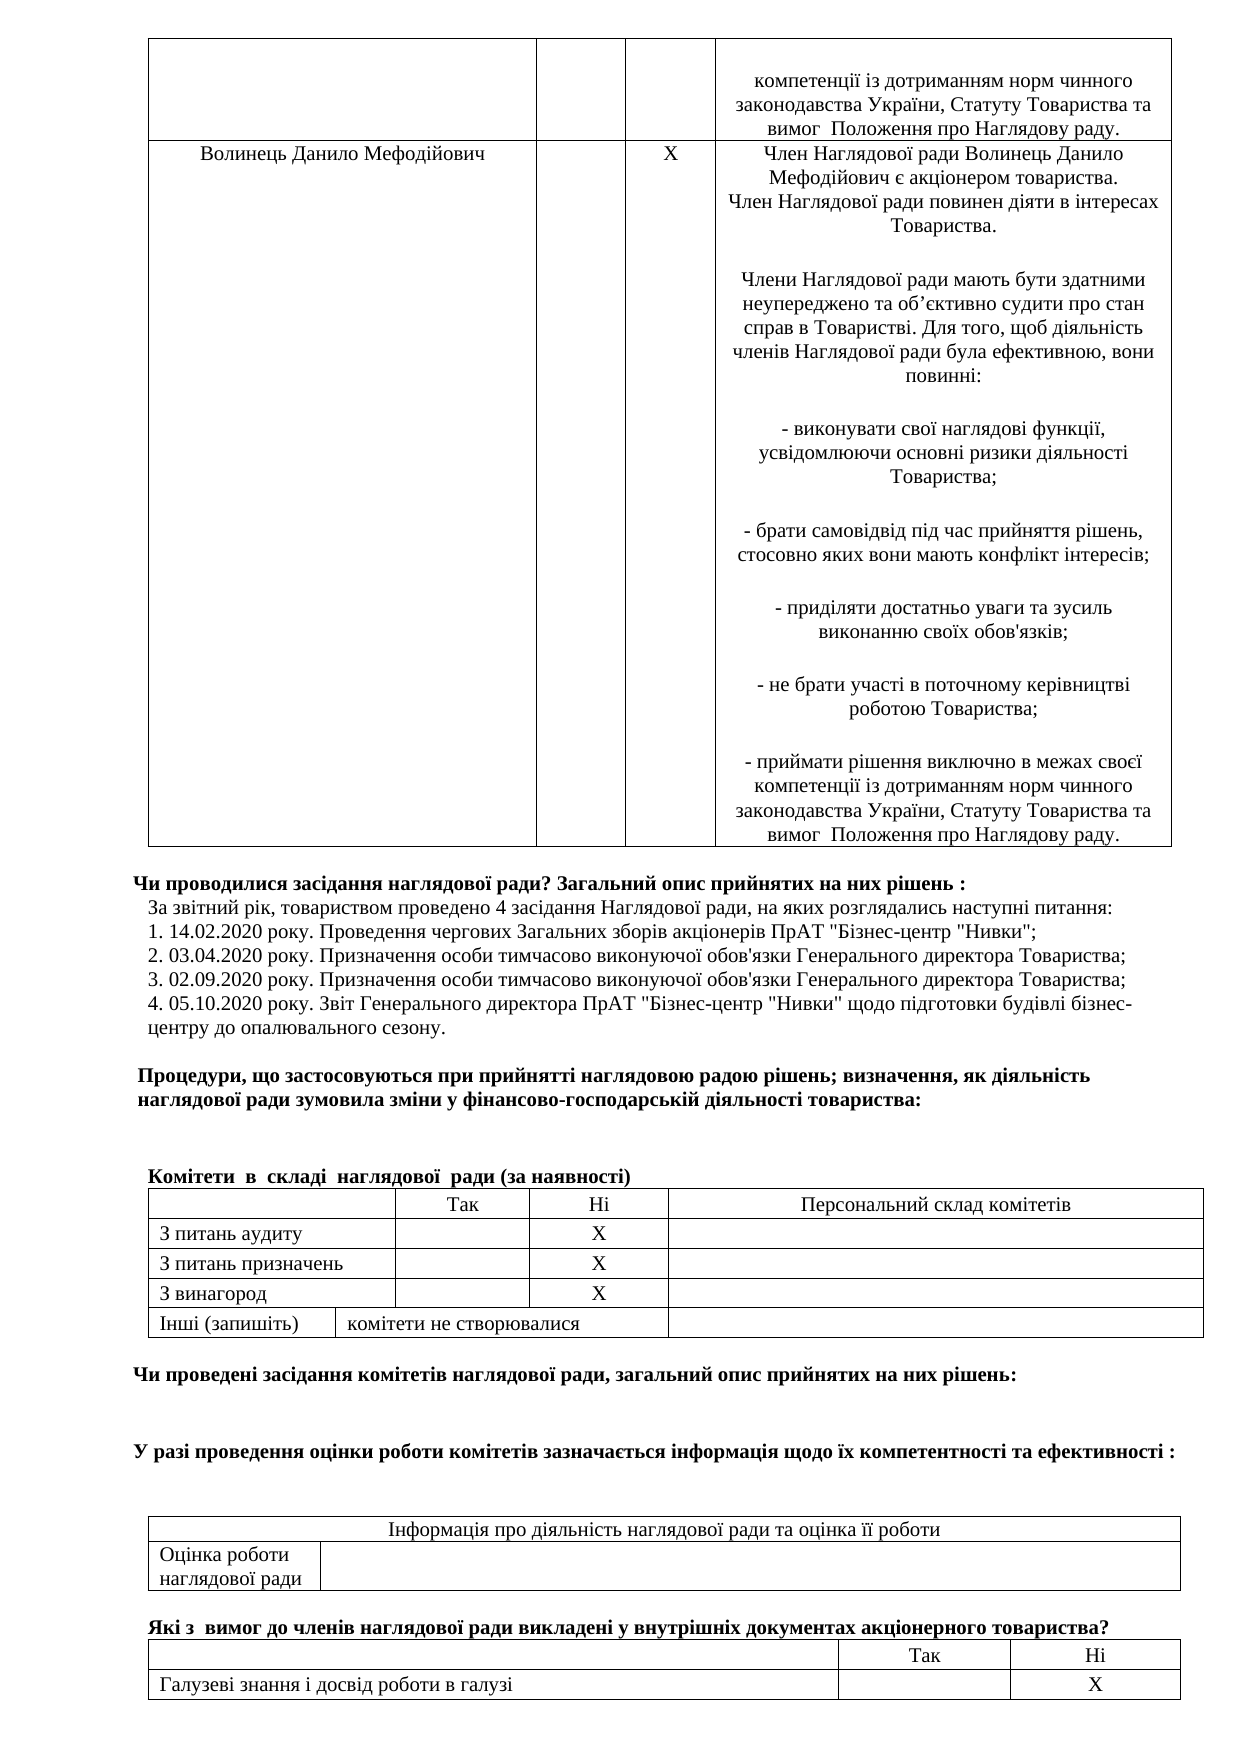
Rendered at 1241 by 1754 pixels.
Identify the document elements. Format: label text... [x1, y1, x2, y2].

table_cell Волинець Данило Мефодійович [149, 141, 536, 846]
table_header Так [839, 1640, 1010, 1669]
table_cell З винагород [149, 1279, 395, 1307]
table_header Ні [530, 1189, 668, 1218]
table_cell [716, 39, 1171, 140]
text Процедури, що застосовуються при прийнятті наглядовою радою рішень; визначення, як діяльність наглядової ради зумовила зміни у фінансово-господарській діяльності товариства: [137, 1063, 1181, 1111]
table_cell [839, 1670, 1010, 1699]
table_header Інформація про діяльність наглядової ради та оцінка її роботи [149, 1517, 1180, 1541]
table_cell [321, 1542, 1180, 1590]
table_cell [669, 1219, 1203, 1248]
table_header [149, 1189, 395, 1218]
text Комітети в складі наглядової ради (за наявності) [148, 1164, 1181, 1188]
text 4. 05.10.2020 року. Звіт Генерального директора ПрАТ "Бізнес-центр "Нивки" щодо підготовки будівлі бізнес-центру до опалювального сезону. [148, 991, 1181, 1039]
table_cell [669, 1279, 1203, 1307]
text 2. 03.04.2020 року. Призначення особи тимчасово виконуючої обов'язки Генерального директора Товариства; [148, 943, 1181, 967]
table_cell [149, 39, 536, 140]
table_cell Галузеві знання і досвід роботи в галузі [149, 1670, 838, 1699]
table_cell X [626, 141, 715, 846]
text Чи проводилися засідання наглядової ради? Загальний опис прийнятих на них рішень : [133, 871, 1181, 895]
text Які з вимог до членів наглядової ради викладені у внутрішніх документах акціонерного товариства? [148, 1615, 1181, 1639]
text 1. 14.02.2020 року. Проведення чергових Загальних зборів акціонерів ПрАТ "Бізнес-центр "Нивки"; [148, 919, 1181, 943]
table_header Ні [1011, 1640, 1180, 1669]
table_cell X [1011, 1670, 1180, 1699]
table_cell X [530, 1249, 668, 1277]
table_cell З питань аудиту [149, 1219, 395, 1248]
table_header Персональний склад комітетів [669, 1189, 1203, 1218]
table_header Так [396, 1189, 529, 1218]
table_cell [396, 1279, 529, 1307]
table_cell X [530, 1219, 668, 1248]
table_cell [669, 1308, 1203, 1337]
text 3. 02.09.2020 року. Призначення особи тимчасово виконуючої обов'язки Генерального директора Товариства; [148, 967, 1181, 991]
table_cell З питань призначень [149, 1249, 395, 1277]
table_cell [537, 39, 625, 140]
table_header [149, 1640, 838, 1669]
table_cell Член Наглядової ради Волинець Данило Мефодійович є акціонером товариства. Член Наглядової ради повинен діяти в інтересах Товариства. Члени Наглядової ради мають бути здатними неупереджено та об’єктивно судити про стан справ в Товаристві. Для того, щоб діяльність членів Наглядової ради була ефективною, вони повинні: - виконувати свої наглядові функції, усвідомлюючи основні ризики діяльності Товариства; - брати самовідвід під час прийняття рішень, стосовно яких вони мають конфлікт інтересів; - приділяти достатньо уваги та зусиль виконанню своїх обов'язків; - не брати участі в поточному керівництві роботою Товариства; - приймати рішення виключно в межах своєї компетенції із дотриманням норм чинного законодавства України, Статуту Товариства та вимог Положення про Наглядову раду. [716, 141, 1171, 846]
table_cell X [530, 1279, 668, 1307]
text У разі проведення оцінки роботи комітетів зазначається інформація щодо їх компетентності та ефективності : [133, 1439, 1181, 1463]
table_cell комітети не створювалися [336, 1308, 668, 1337]
table_cell [396, 1249, 529, 1277]
table_cell [537, 141, 625, 846]
table_cell Інші (запишіть) [149, 1308, 335, 1337]
table_cell [396, 1219, 529, 1248]
text Чи проведені засідання комітетів наглядової ради, загальний опис прийнятих на них рішень: [133, 1362, 1181, 1386]
table_cell Оцінка роботи наглядової ради [149, 1542, 320, 1590]
text За звітний рік, товариством проведено 4 засідання Наглядової ради, на яких розглядались наступні питання: [148, 895, 1181, 919]
table_cell X [626, 39, 715, 140]
table_cell [669, 1249, 1203, 1277]
